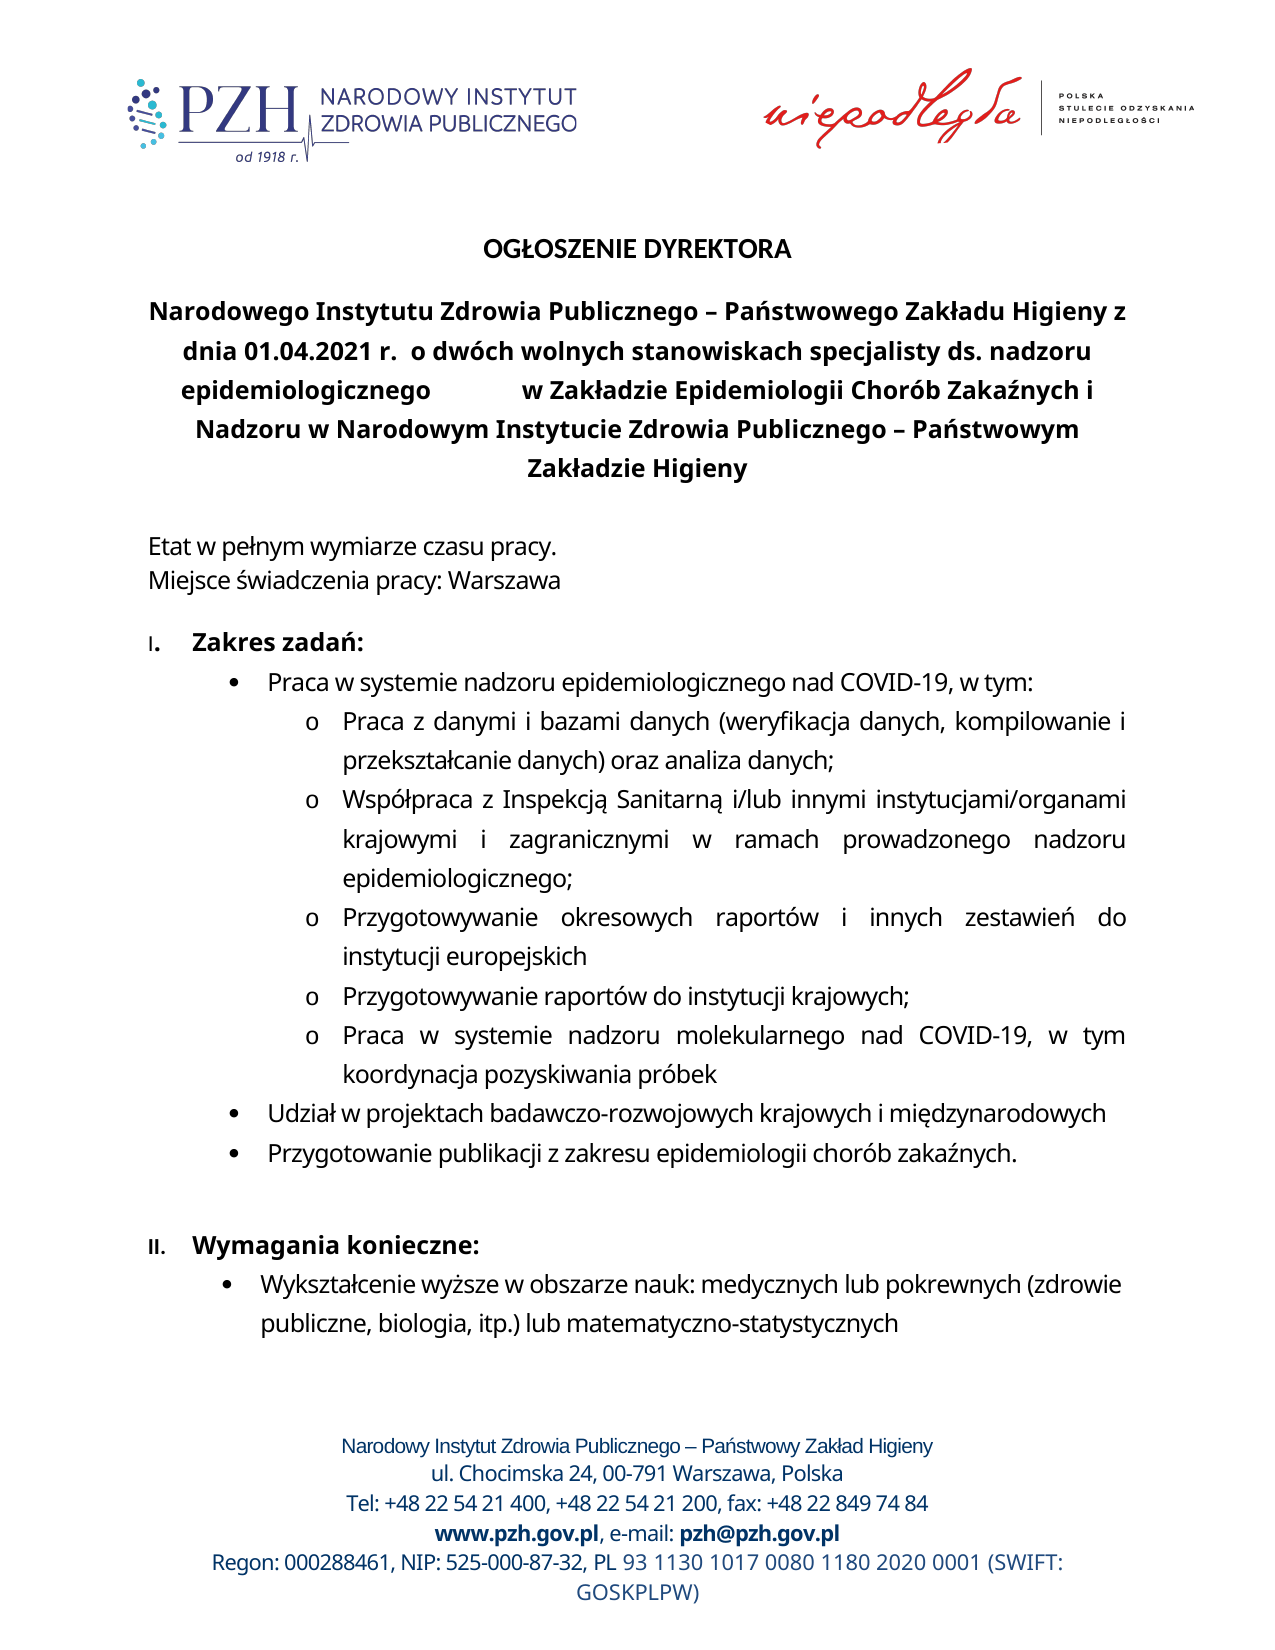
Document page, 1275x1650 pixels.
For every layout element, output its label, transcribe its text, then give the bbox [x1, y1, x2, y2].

list Przygotowywanie raportów do instytucji krajowych; [304, 978, 1127, 1012]
picture [127, 79, 577, 162]
list Wykształcenie wyższe w obszarze nauk: medycznych lub pokrewnych (zdrowie publiczne, biologia, itp.) lub matematyczno-statystycznych [223, 1267, 1127, 1340]
text I. Zakres zadań: [148, 625, 1127, 659]
list Praca w systemie nadzoru molekularnego nad COVID-19, w tym koordynacja pozyskiwania próbek [304, 1018, 1127, 1091]
text Etat w pełnym wymiarze czasu pracy. [148, 529, 1127, 563]
list Praca w systemie nadzoru epidemiologicznego nad COVID-19, w tym: [229, 664, 1127, 698]
list Współpraca z Inspekcją Sanitarną i/lub innymi instytucjami/organami krajowymi i zagranicznymi w ramach prowadzonego nadzoru epidemiologicznego; [304, 782, 1127, 894]
text Narodowego Instytutu Zdrowia Publicznego – Państwowego Zakładu Higieny z dnia 01.04.2021 r. o dwóch wolnych stanowiskach specjalisty ds. nadzoru epidemiologicznego w Zakładzie Epidemiologii Chorób Zakaźnych i Nadzoru w Narodowym Instytucie Zdrowia Publicznego – Państwowym Zakładzie Higieny [148, 294, 1127, 485]
list Praca z danymi i bazami danych (weryfikacja danych, kompilowanie i przekształcanie danych) oraz analiza danych; [304, 703, 1127, 777]
text Miejsce świadczenia pracy: Warszawa [148, 563, 1127, 597]
text OGŁOSZENIE DYREKTORA [148, 230, 1127, 266]
list Przygotowanie publikacji z zakresu epidemiologii chorób zakaźnych. [229, 1135, 1127, 1169]
list Udział w projektach badawczo-rozwojowych krajowych i międzynarodowych [229, 1096, 1127, 1130]
text II. Wymagania konieczne: [148, 1227, 1127, 1262]
list Przygotowywanie okresowych raportów i innych zestawień do instytucji europejskich [304, 900, 1127, 973]
